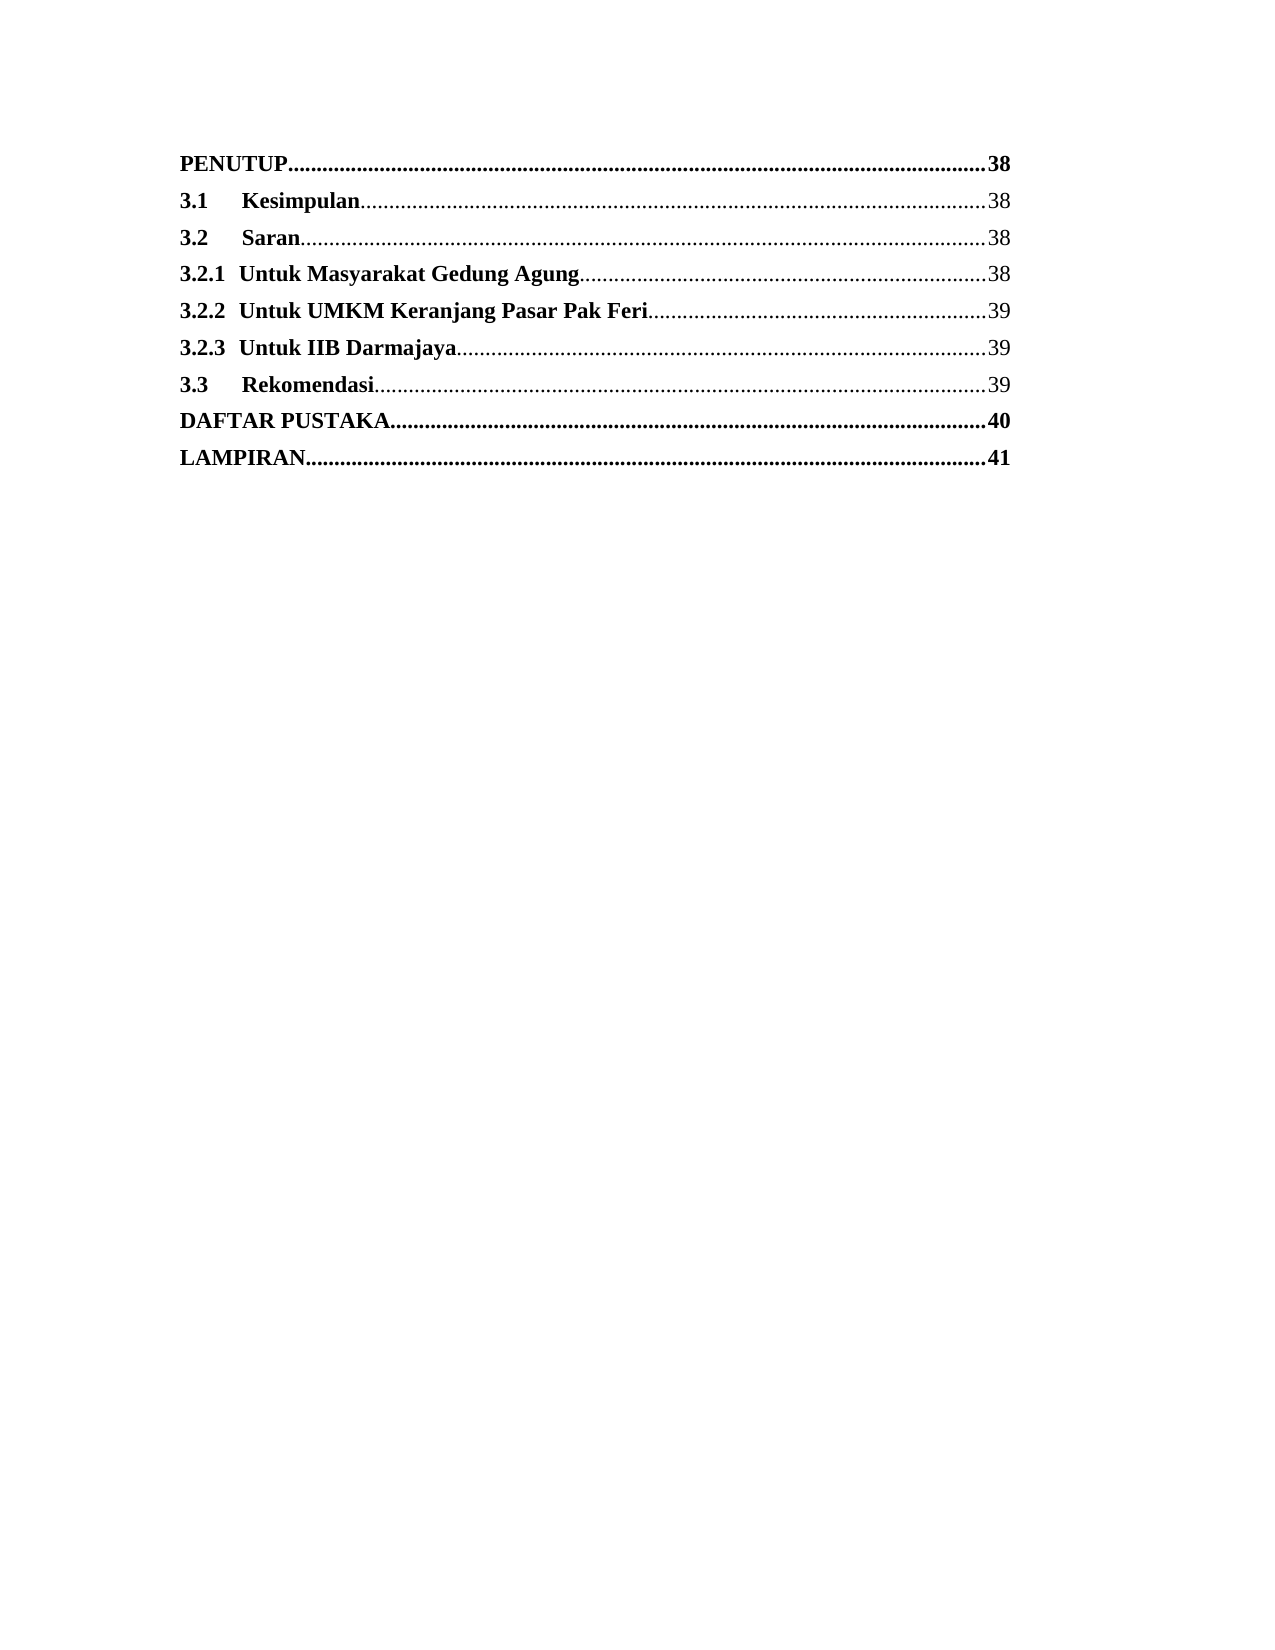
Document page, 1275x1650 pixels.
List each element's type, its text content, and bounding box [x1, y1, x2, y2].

text DAFTAR PUSTAKA 40 [179, 407, 1125, 434]
text 3.2.3 Untuk IIB Darmajaya 39 [179, 334, 1125, 360]
text 3.2.1 Untuk Masyarakat Gedung Agung 38 [179, 260, 1125, 287]
text 3.3 Rekomendasi 39 [179, 371, 1125, 397]
text PENUTUP 38 [179, 150, 1125, 176]
text LAMPIRAN 41 [179, 444, 1125, 471]
text 3.2.2 Untuk UMKM Keranjang Pasar Pak Feri 39 [179, 297, 1125, 323]
text 3.1 Kesimpulan 38 [179, 187, 1125, 213]
text 3.2 Saran 38 [179, 223, 1125, 250]
